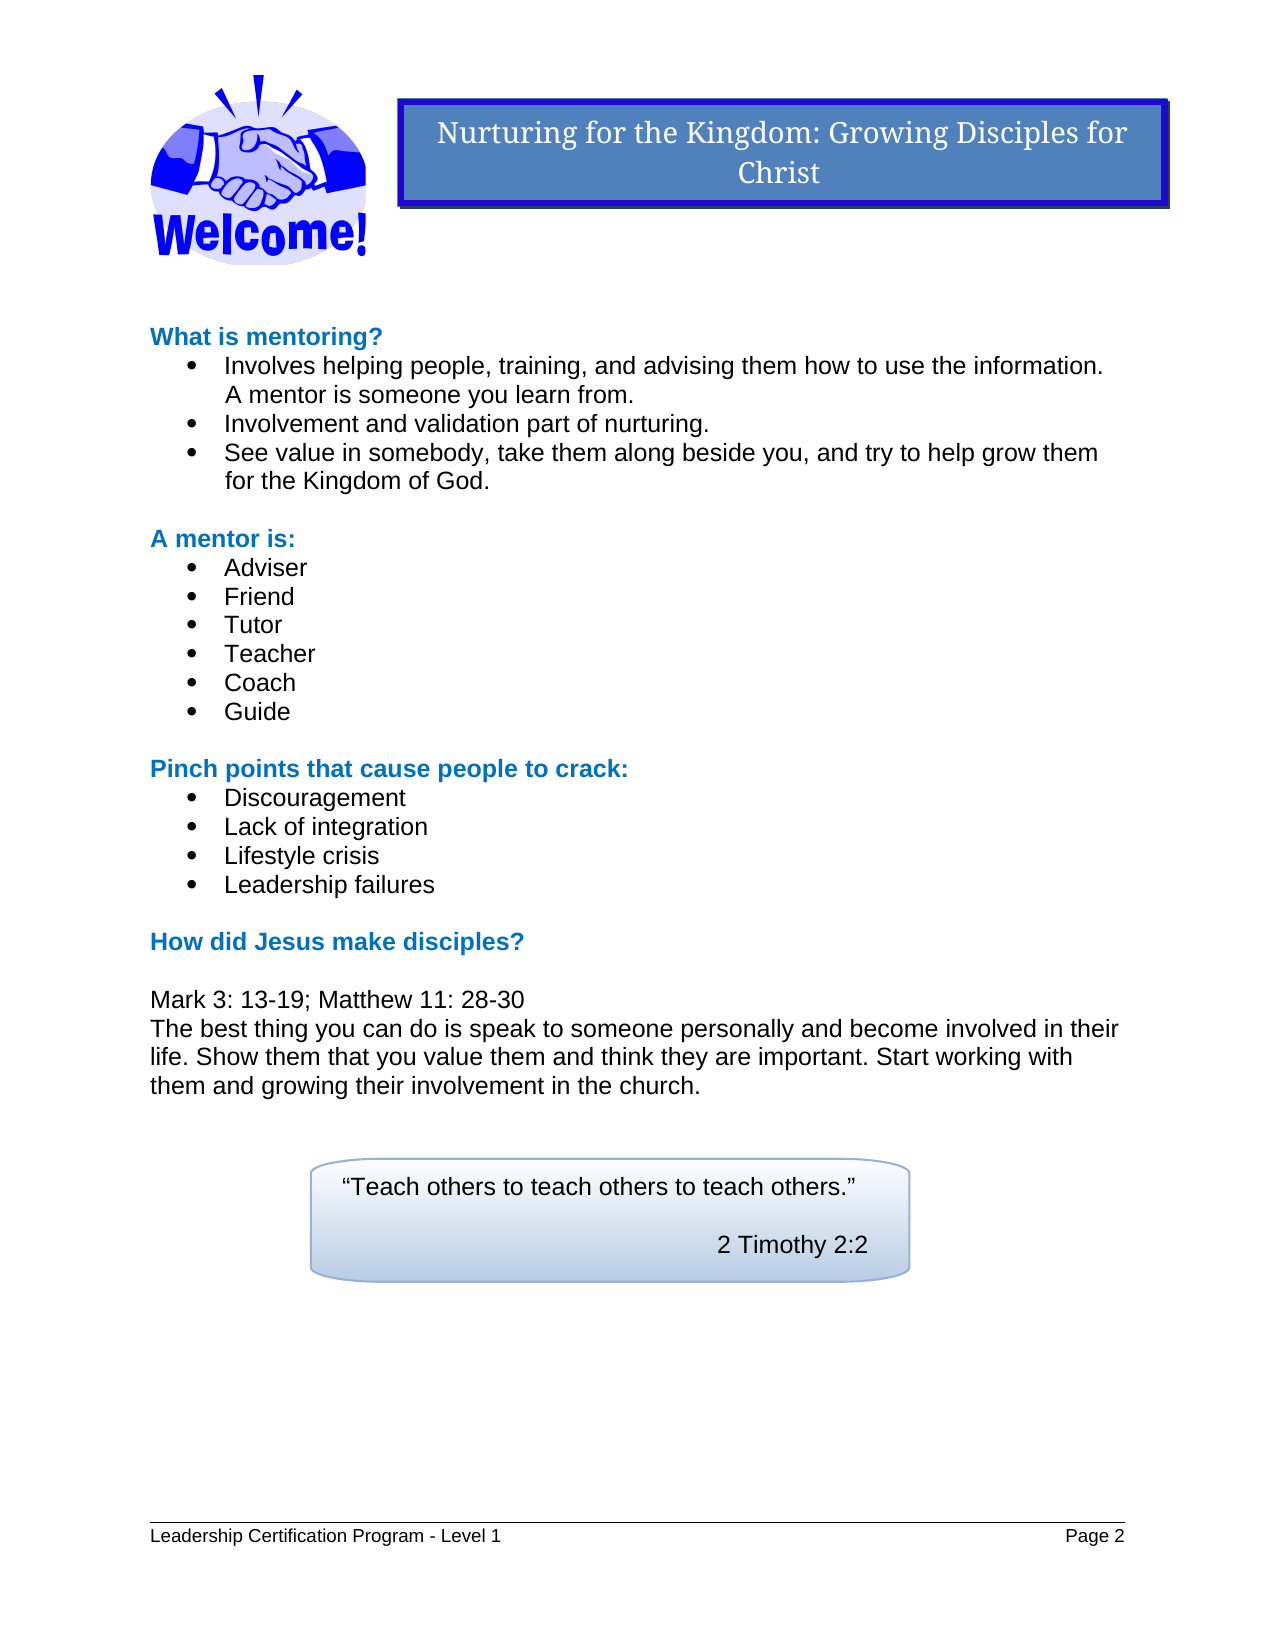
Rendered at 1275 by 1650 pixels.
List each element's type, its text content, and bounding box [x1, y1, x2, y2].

list Lifestyle crisis [187, 841, 1125, 870]
text Mark 3: 13-19; Matthew 11: 28-30 [150, 985, 1125, 1014]
list Teacher [187, 639, 1125, 668]
picture [150, 75, 366, 265]
list Adviser [187, 553, 1125, 581]
text A mentor is: [150, 524, 1125, 553]
list Discouragement [187, 783, 1125, 812]
list Lack of integration [187, 812, 1125, 841]
list Involvement and validation part of nurturing. [187, 409, 1125, 437]
list Guide [187, 697, 1125, 726]
text The best thing you can do is speak to someone personally and become involved in their life. Show them that you value them and think they are important. Start working with them and growing their involvement in the church. [150, 1014, 1125, 1100]
list Involves helping people, training, and advising them how to use the information. A mentor is someone you learn from. [187, 351, 1125, 409]
list See value in somebody, take them along beside you, and try to help grow them for the Kingdom of God. [187, 437, 1125, 495]
list Friend [187, 581, 1125, 610]
list Tutor [187, 610, 1125, 639]
list Coach [187, 668, 1125, 697]
text What is mentoring? [150, 322, 1125, 351]
text How did Jesus make disciples? [150, 927, 1125, 956]
text Pinch points that cause people to crack: [150, 754, 1125, 783]
list Leadership failures [187, 870, 1125, 899]
